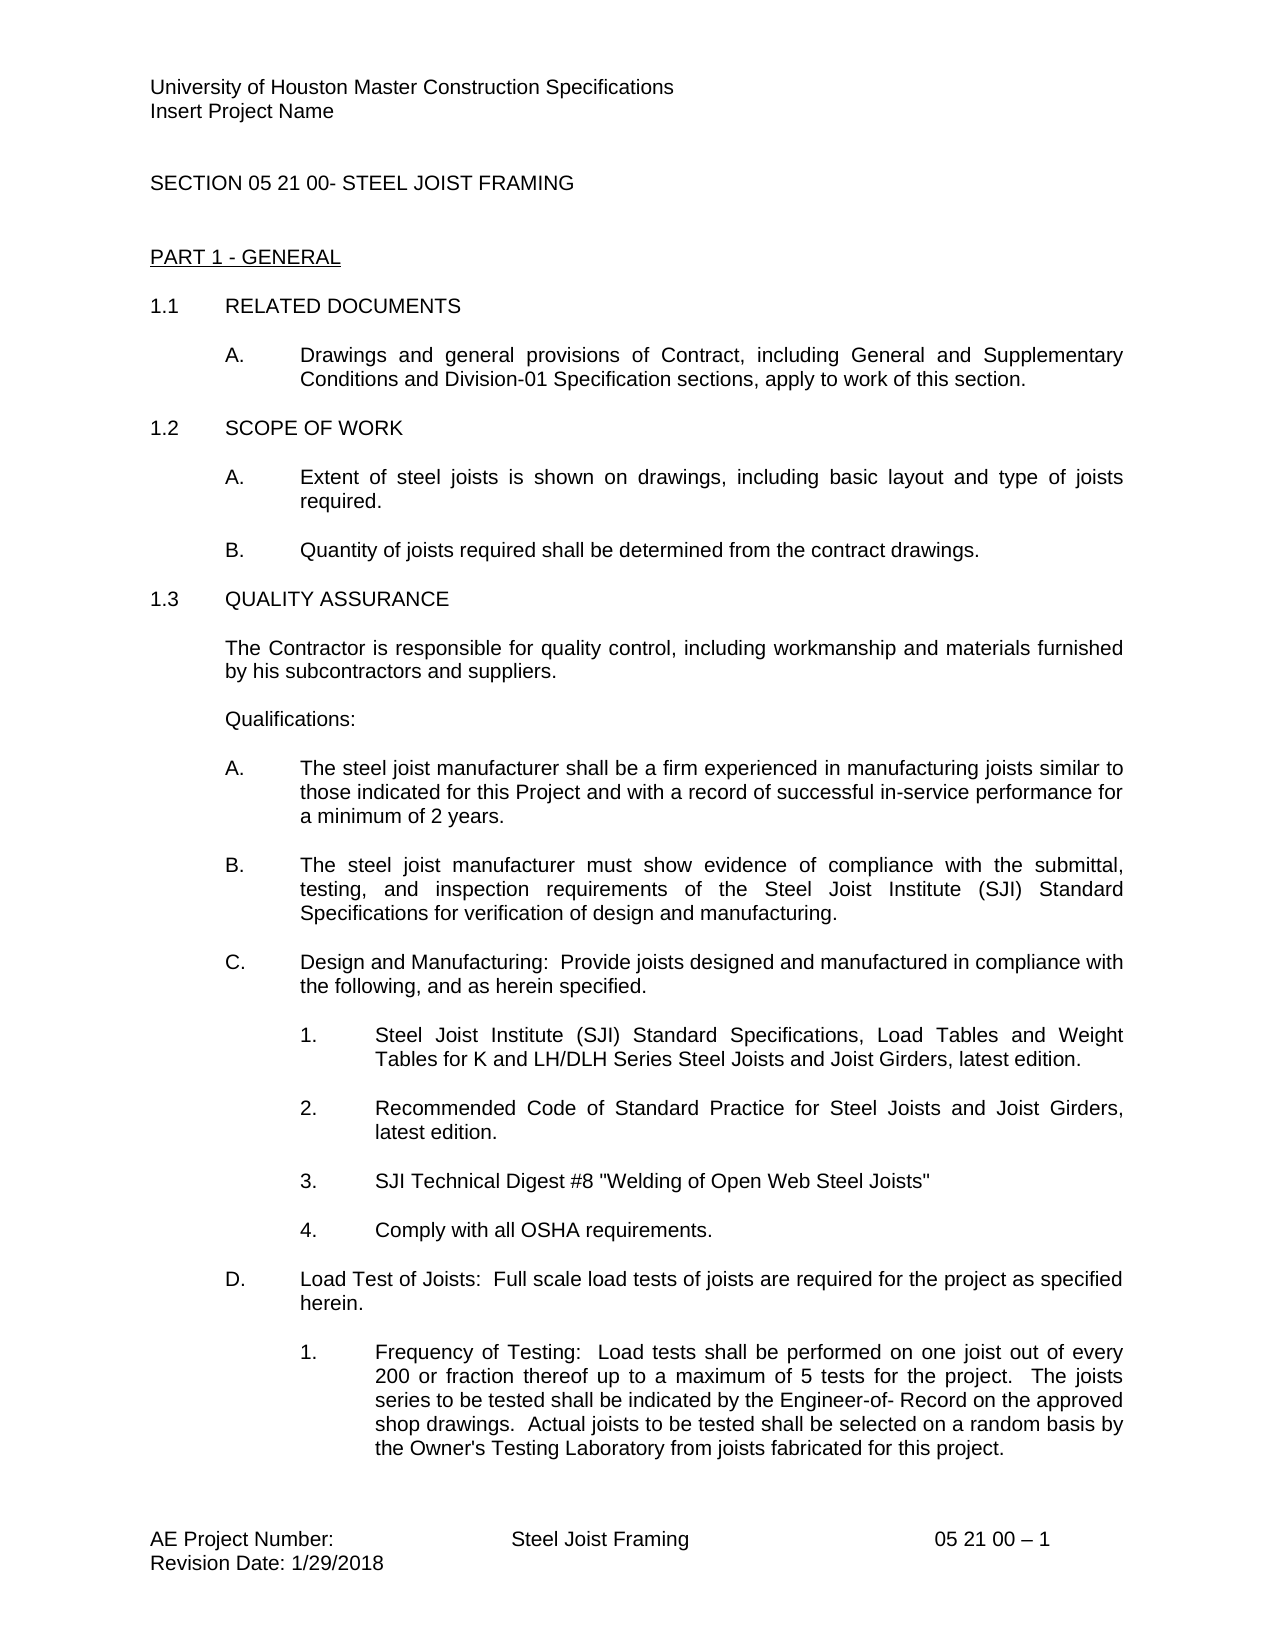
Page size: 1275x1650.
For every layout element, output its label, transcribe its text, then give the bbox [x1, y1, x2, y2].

text RELATED DOCUMENTS [150, 294, 1125, 318]
text Load Test of Joists: Full scale load tests of joists are required for the project as specified herein. [225, 1267, 1125, 1314]
text SCOPE OF WORK [150, 416, 1125, 439]
text Frequency of Testing: Load tests shall be performed on one joist out of every 200 or fraction thereof up to a maximum of 5 tests for the project. The joists series to be tested shall be indicated by the Engineer-of- Record on the approved shop drawings. Actual joists to be tested shall be selected on a random basis by the Owner's Testing Laboratory from joists fabricated for this project. [300, 1339, 1125, 1459]
text Design and Manufacturing: Provide joists designed and manufactured in compliance with the following, and as herein specified. [225, 950, 1125, 998]
text Comply with all OSHA requirements. [300, 1218, 1125, 1242]
text Recommended Code of Standard Practice for Steel Joists and Joist Girders, latest edition. [300, 1096, 1125, 1144]
text SECTION 05 21 00- STEEL JOIST FRAMING [150, 171, 1125, 195]
text QUALITY ASSURANCE [150, 586, 1125, 610]
text Drawings and general provisions of Contract, including General and Supplementary Conditions and Division-01 Specification sections, apply to work of this section. [225, 343, 1125, 391]
text Quantity of joists required shall be determined from the contract drawings. [225, 537, 1125, 561]
text Extent of steel joists is shown on drawings, including basic layout and type of joists required. [225, 464, 1125, 512]
text GENERAL [150, 245, 1125, 269]
text SJI Technical Digest #8 "Welding of Open Web Steel Joists" [300, 1169, 1125, 1193]
list Qualifications: [225, 707, 1125, 731]
text The steel joist manufacturer must show evidence of compliance with the submittal, testing, and inspection requirements of the Steel Joist Institute (SJI) Standard Specifications for verification of design and manufacturing. [225, 853, 1125, 925]
text The Contractor is responsible for quality control, including workmanship and materials furnished by his subcontractors and suppliers. [225, 635, 1125, 683]
text Steel Joist Institute (SJI) Standard Specifications, Load Tables and Weight Tables for K and LH/DLH Series Steel Joists and Joist Girders, latest edition. [300, 1023, 1125, 1071]
text The steel joist manufacturer shall be a firm experienced in manufacturing joists similar to those indicated for this Project and with a record of successful in-service performance for a minimum of 2 years. [225, 756, 1125, 828]
